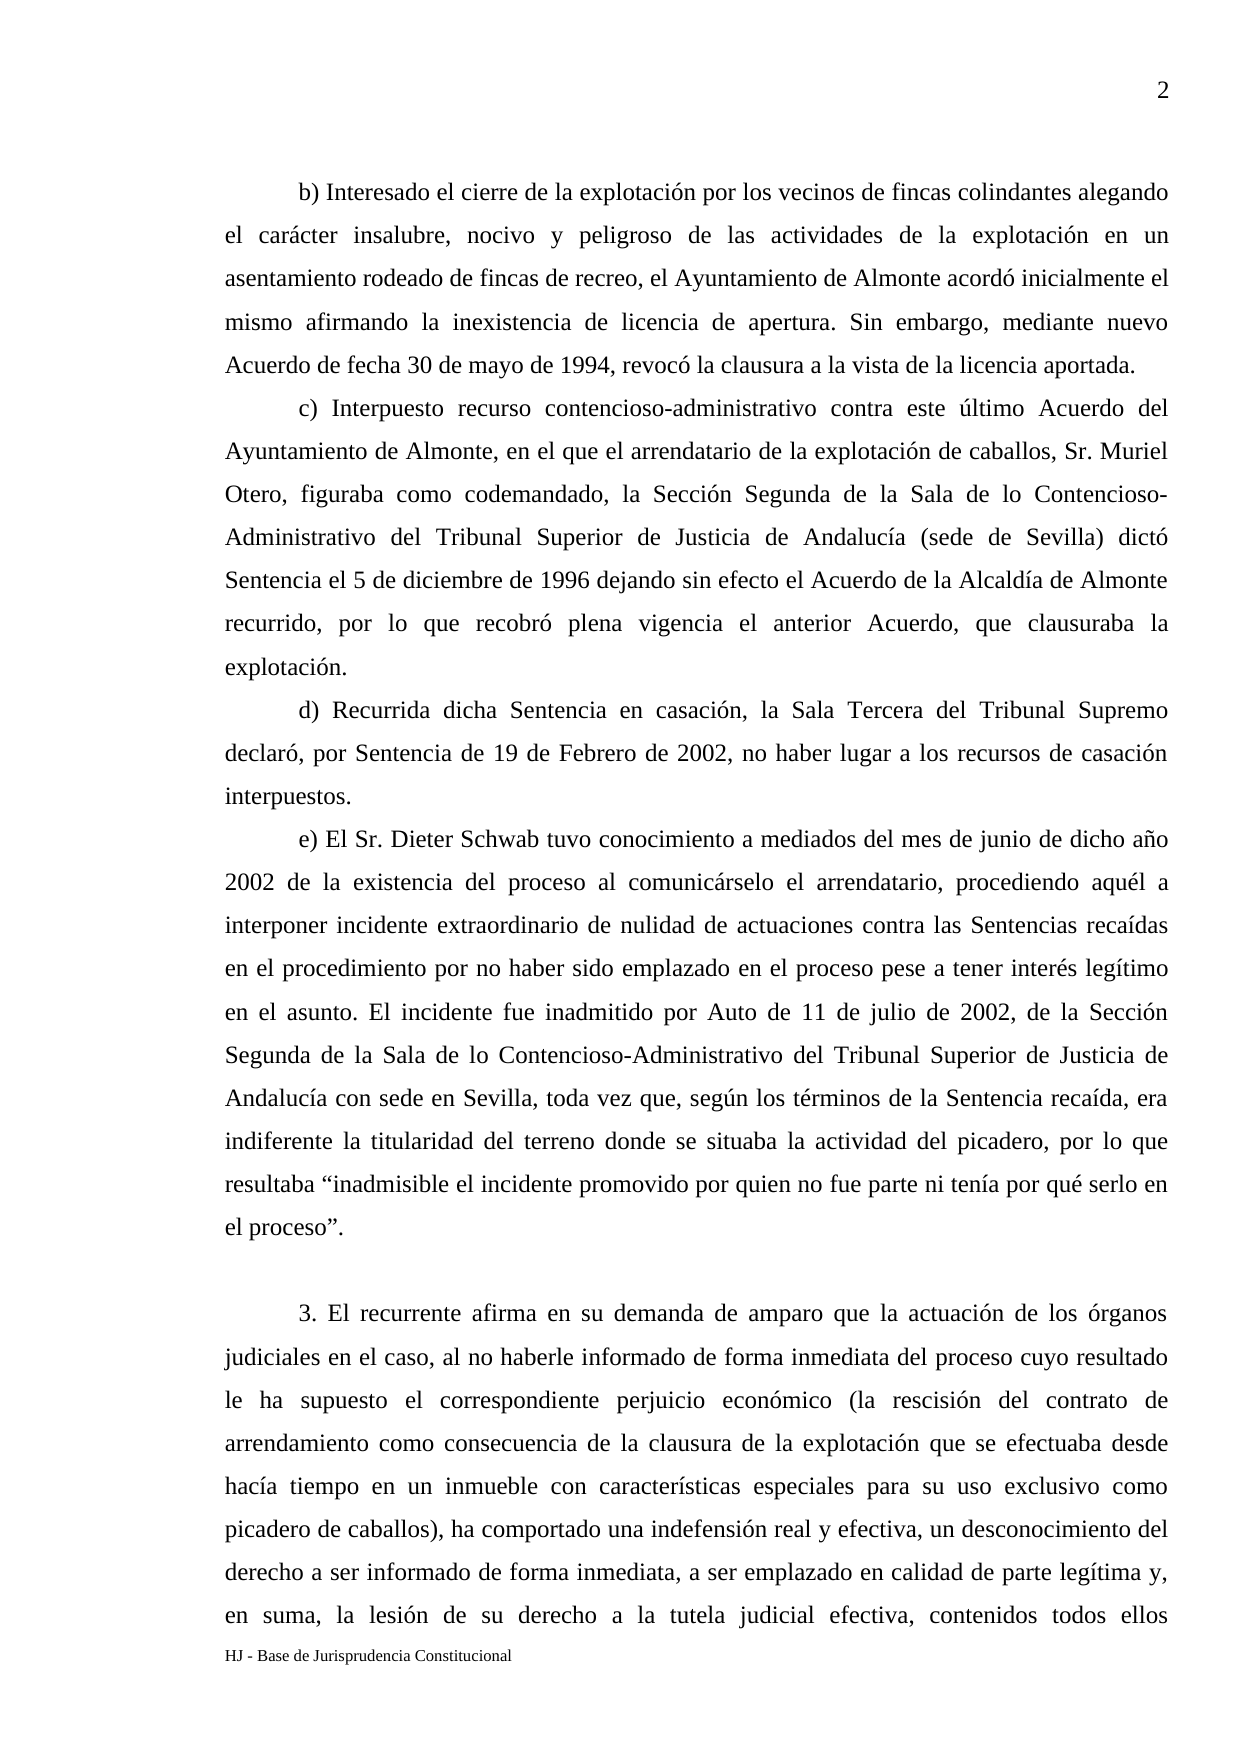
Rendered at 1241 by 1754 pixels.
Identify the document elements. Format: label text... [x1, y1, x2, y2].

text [224, 1298, 1169, 1629]
text b) Interesado el cierre de la explotación por los vecinos de fincas colindantes alegando el carácter insalubre, nocivo y peligroso de las actividades de la explotación en un asentamiento rodeado de fincas de recreo, el Ayuntamiento de Almonte acordó inicialmente el mismo afirmando la inexistencia de licencia de apertura. Sin embargo, mediante nuevo Acuerdo de fecha 30 de mayo de 1994, revocó la clausura a la vista de la licencia aportada. [224, 177, 1169, 378]
text d) Recurrida dicha Sentencia en casación, la Sala Tercera del Tribunal Supremo declaró, por Sentencia de 19 de Febrero de 2002, no haber lugar a los recursos de casación interpuestos. [224, 695, 1169, 810]
text c) Interpuesto recurso contencioso-administrativo contra este último Acuerdo del Ayuntamiento de Almonte, en el que el arrendatario de la explotación de caballos, Sr. Muriel Otero, figuraba como codemandado, la Sección Segunda de la Sala de lo Contencioso-Administrativo del Tribunal Superior de Justicia de Andalucía (sede de Sevilla) dictó Sentencia el 5 de diciembre de 1996 dejando sin efecto el Acuerdo de la Alcaldía de Almonte recurrido, por lo que recobró plena vigencia el anterior Acuerdo, que clausuraba la explotación. [224, 393, 1169, 680]
text e) El Sr. Dieter Schwab tuvo conocimiento a mediados del mes de junio de dicho año 2002 de la existencia del proceso al comunicárselo el arrendatario, procediendo aquél a interponer incidente extraordinario de nulidad de actuaciones contra las Sentencias recaídas en el procedimiento por no haber sido emplazado en el proceso pese a tener interés legítimo en el asunto. El incidente fue inadmitido por Auto de 11 de julio de 2002, de la Sección Segunda de la Sala de lo Contencioso-Administrativo del Tribunal Superior de Justicia de Andalucía con sede en Sevilla, toda vez que, según los términos de la Sentencia recaída, era indiferente la titularidad del terreno donde se situaba la actividad del picadero, por lo que resultaba “inadmisible el incidente promovido por quien no fue parte ni tenía por qué serlo en el proceso”. [224, 824, 1169, 1241]
